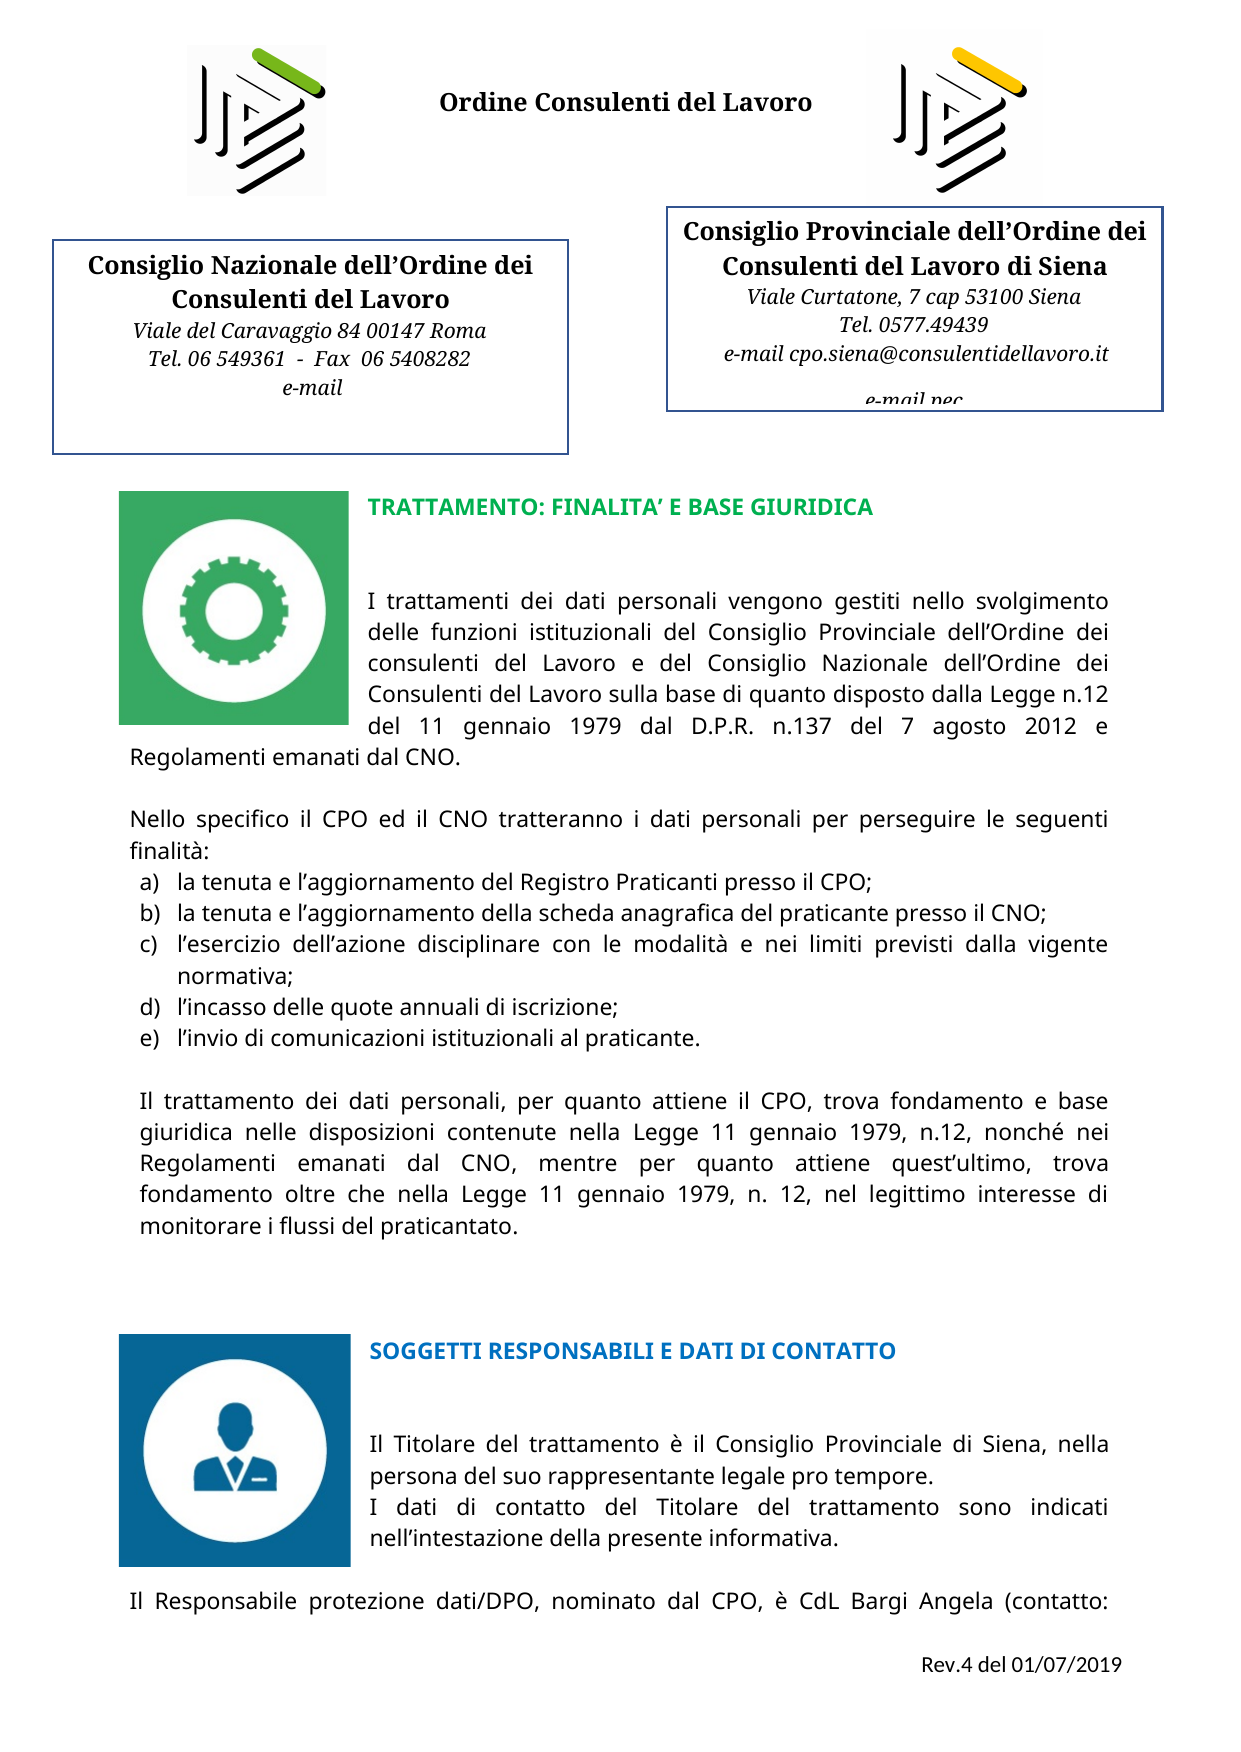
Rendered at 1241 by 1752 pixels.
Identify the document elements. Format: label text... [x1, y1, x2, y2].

picture [143, 1358, 327, 1543]
picture [866, 29, 1043, 206]
table_header TRATTAMENTO: FINALITA’ E BASE GIURIDICA I trattamenti dei dati personali vengono gestiti nello svolgimento delle funzioni istituzionali del Consiglio Provinciale dell’Ordine dei consulenti del Lavoro e del Consiglio Nazionale dell’Ordine dei Consulenti del Lavoro sulla base di quanto disposto dalla Legge n.12 del 11 gennaio 1979 dal D.P.R. n.137 del 7 agosto 2012 e Regolamenti emanati dal CNO. Nello specifico il CPO ed il CNO tratteranno i dati personali per perseguire le seguenti finalità: la tenuta e l’aggiornamento del Registro Praticanti presso il CPO; la tenuta e l’aggiornamento della scheda anagrafica del praticante presso il CNO; l’esercizio dell’azione disciplinare con le modalità e nei limiti previsti dalla vigente normativa; l’incasso delle quote annuali di iscrizione; l’invio di comunicazioni istituzionali al praticante. Il trattamento dei dati personali, per quanto attiene il CPO, trova fondamento e base giuridica nelle disposizioni contenute nella Legge 11 gennaio 1979, n.12, nonché nei Regolamenti emanati dal CNO, mentre per quanto attiene quest’ultimo, trova fondamento oltre che nella Legge 11 gennaio 1979, n. 12, nel legittimo interesse di monitorare i flussi del praticantato. [118, 460, 1121, 1241]
picture [118, 491, 349, 725]
picture [186, 45, 327, 195]
